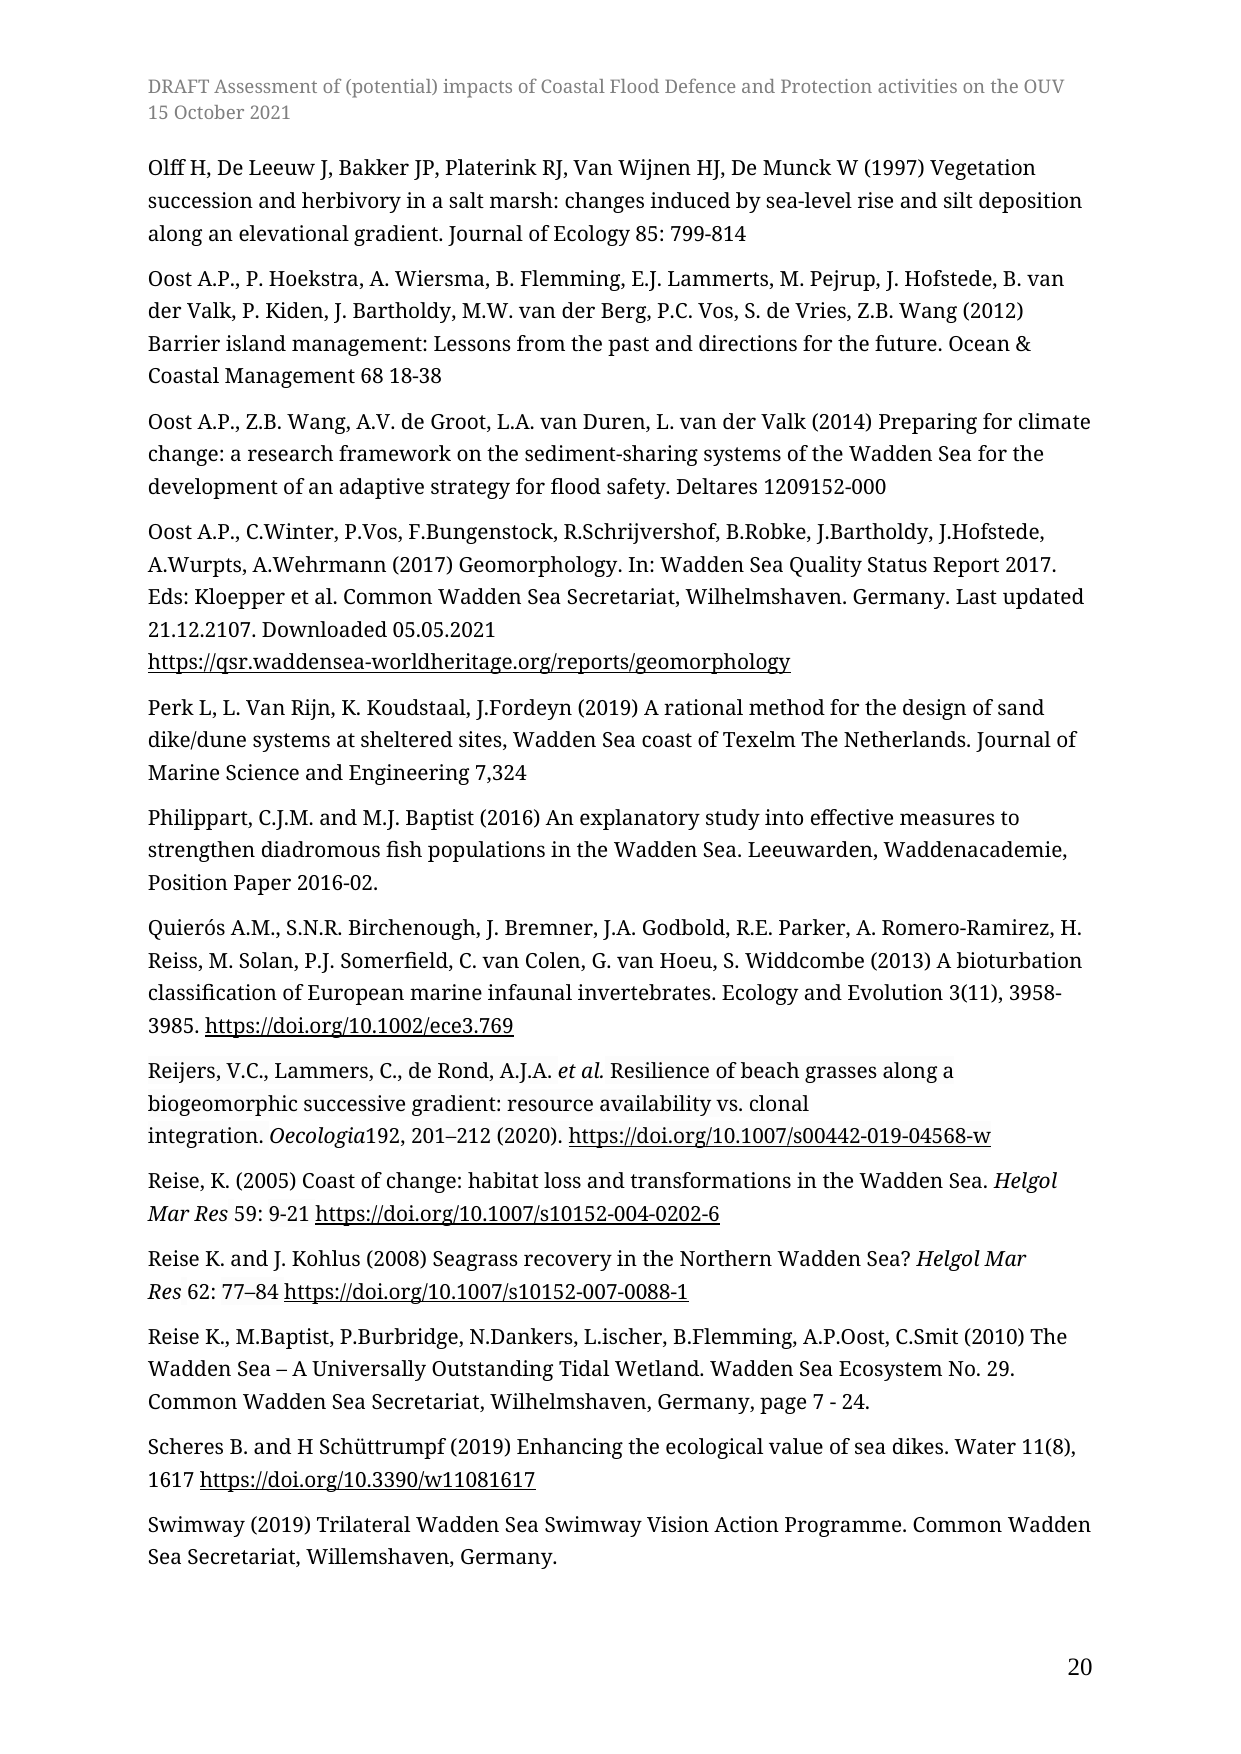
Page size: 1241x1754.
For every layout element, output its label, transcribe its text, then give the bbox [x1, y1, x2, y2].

text Oost A.P., P. Hoekstra, A. Wiersma, B. Flemming, E.J. Lammerts, M. Pejrup, J. Hofstede, B. van der Valk, P. Kiden, J. Bartholdy, M.W. van der Berg, P.C. Vos, S. de Vries, Z.B. Wang (2012) Barrier island management: Lessons from the past and directions for the future. Ocean & Coastal Management 68 18-38 [148, 264, 1093, 390]
text Reise, K. (2005) Coast of change: habitat loss and transformations in the Wadden Sea. Helgol Mar Res 59: 9-21 https://doi.org/10.1007/s10152-004-0202-6 [148, 1166, 1093, 1227]
text Scheres B. and H Schüttrumpf (2019) Enhancing the ecological value of sea dikes. Water 11(8), 1617 https://doi.org/10.3390/w11081617 [148, 1432, 1093, 1493]
text Reise K. and J. Kohlus (2008) Seagrass recovery in the Northern Wadden Sea? Helgol Mar Res 62: 77–84 https://doi.org/10.1007/s10152-007-0088-1 [148, 1244, 1093, 1305]
text Quierós A.M., S.N.R. Birchenough, J. Bremner, J.A. Godbold, R.E. Parker, A. Romero-Ramirez, H. Reiss, M. Solan, P.J. Somerfield, C. van Colen, G. van Hoeu, S. Widdcombe (2013) A bioturbation classification of European marine infaunal invertebrates. Ecology and Evolution 3(11), 3958-3985. https://doi.org/10.1002/ece3.769 [148, 913, 1093, 1039]
text Perk L, L. Van Rijn, K. Koudstaal, J.Fordeyn (2019) A rational method for the design of sand dike/dune systems at sheltered sites, Wadden Sea coast of Texelm The Netherlands. Journal of Marine Science and Engineering 7,324 [148, 693, 1093, 786]
text Philippart, C.J.M. and M.J. Baptist (2016) An explanatory study into effective measures to strengthen diadromous fish populations in the Wadden Sea. Leeuwarden, Waddenacademie, Position Paper 2016-02. [148, 803, 1093, 897]
text Swimway (2019) Trilateral Wadden Sea Swimway Vision Action Programme. Common Wadden Sea Secretariat, Willemshaven, Germany. [148, 1510, 1093, 1571]
text Reijers, V.C., Lammers, C., de Rond, A.J.A. et al. Resilience of beach grasses along a biogeomorphic successive gradient: resource availability vs. clonal integration. Oecologia192, 201–212 (2020). https://doi.org/10.1007/s00442-019-04568-w [148, 1056, 1093, 1150]
text Oost A.P., Z.B. Wang, A.V. de Groot, L.A. van Duren, L. van der Valk (2014) Preparing for climate change: a research framework on the sediment-sharing systems of the Wadden Sea for the development of an adaptive strategy for flood safety. Deltares 1209152-000 [148, 407, 1093, 500]
text Reise K., M.Baptist, P.Burbridge, N.Dankers, L.ischer, B.Flemming, A.P.Oost, C.Smit (2010) The Wadden Sea – A Universally Outstanding Tidal Wetland. Wadden Sea Ecosystem No. 29. Common Wadden Sea Secretariat, Wilhelmshaven, Germany, page 7 - 24. [148, 1322, 1093, 1416]
text Olff H, De Leeuw J, Bakker JP, Platerink RJ, Van Wijnen HJ, De Munck W (1997) Vegetation succession and herbivory in a salt marsh: changes induced by sea-level rise and silt deposition along an elevational gradient. Journal of Ecology 85: 799-814 [148, 153, 1093, 247]
text Oost A.P., C.Winter, P.Vos, F.Bungenstock, R.Schrijvershof, B.Robke, J.Bartholdy, J.Hofstede, A.Wurpts, A.Wehrmann (2017) Geomorphology. In: Wadden Sea Quality Status Report 2017. Eds: Kloepper et al. Common Wadden Sea Secretariat, Wilhelmshaven. Germany. Last updated 21.12.2107. Downloaded 05.05.2021 https://qsr.waddensea-worldheritage.org/reports/geomorphology [148, 517, 1093, 676]
